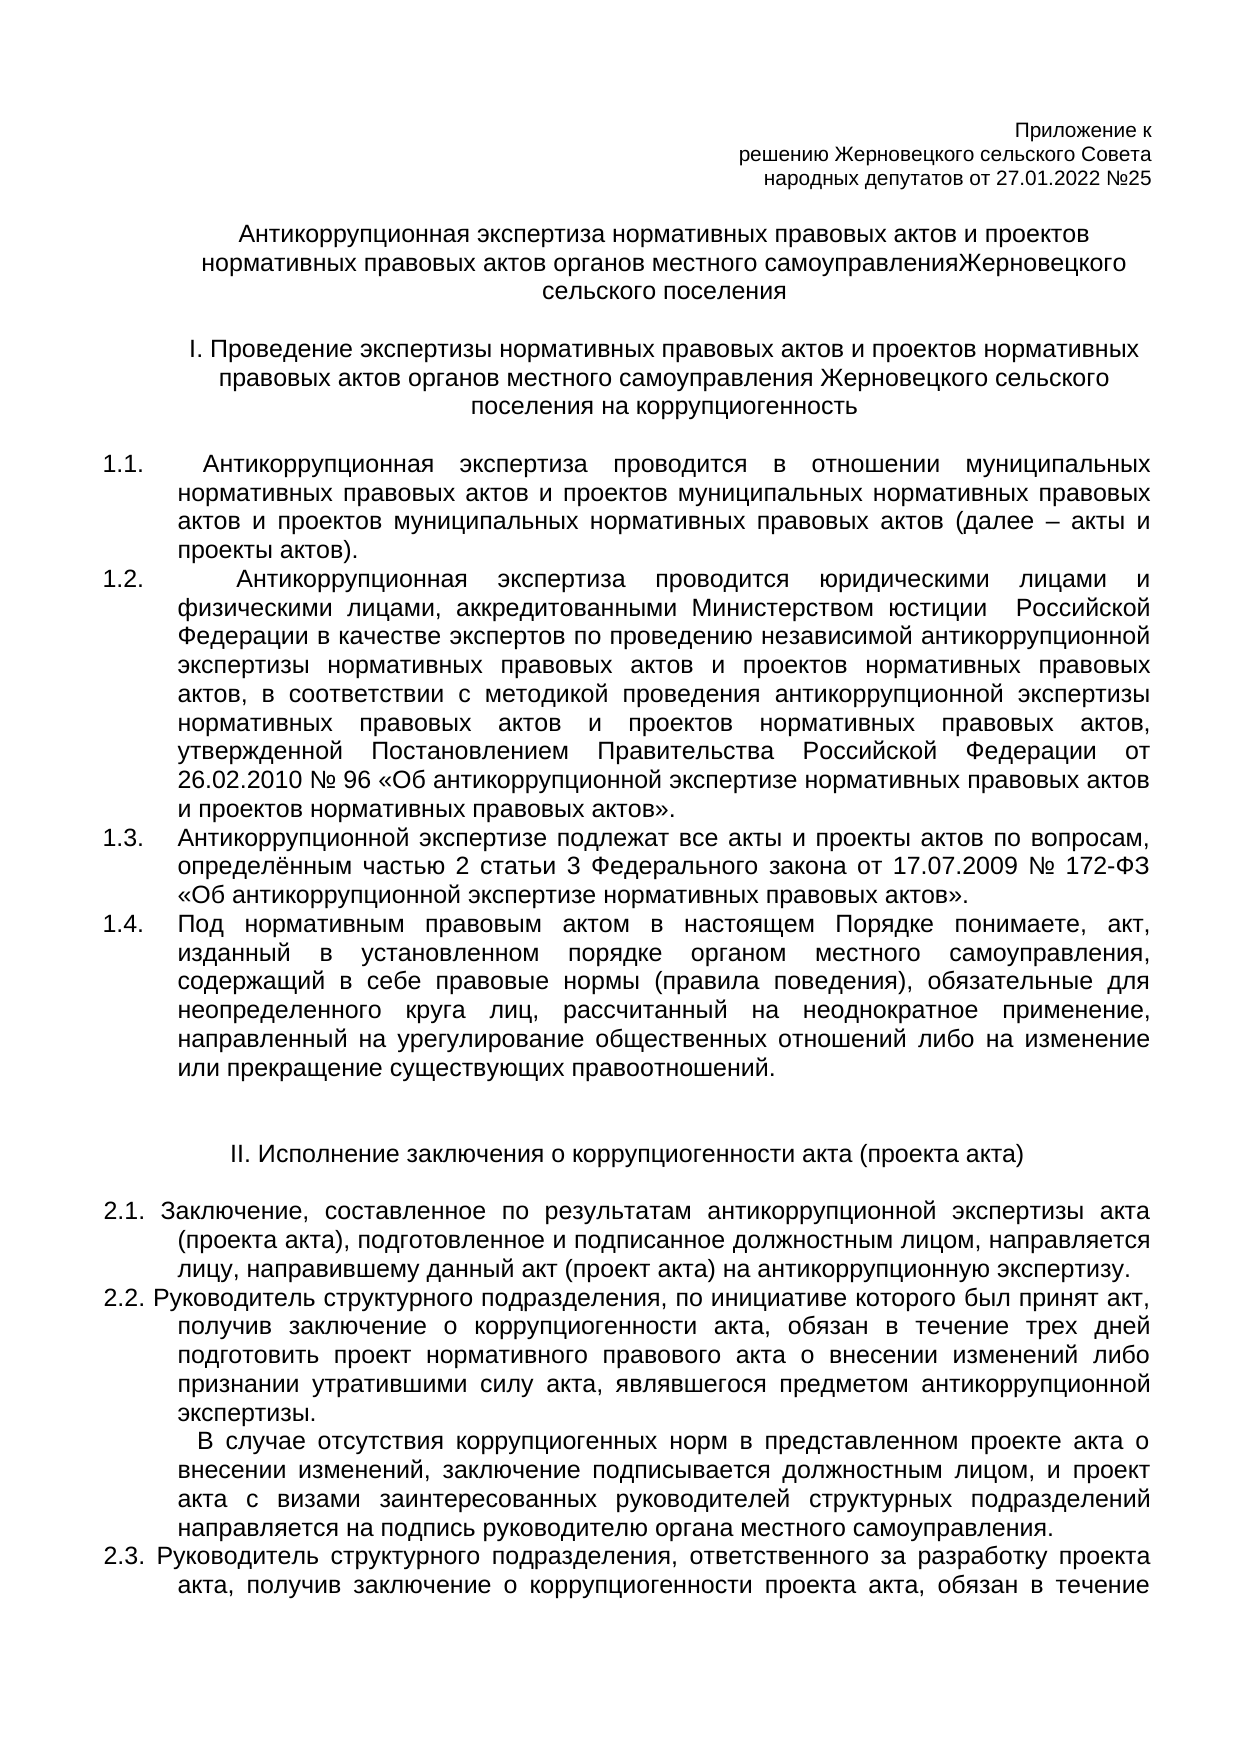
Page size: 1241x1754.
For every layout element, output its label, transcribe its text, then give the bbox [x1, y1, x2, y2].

text II. Исполнение заключения о коррупциогенности акта (проекта акта) [103, 1139, 1152, 1167]
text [103, 1541, 1152, 1599]
list Под нормативным правовым актом в настоящем Порядке понимаете, акт, изданный в установленном порядке органом местного самоуправления, содержащий в себе правовые нормы (правила поведения), обязательные для неопределенного круга лиц, рассчитанный на неоднократное применение, направленный на урегулирование общественных отношений либо на изменение или прекращение существующих правоотношений. [102, 909, 1152, 1081]
text решению Жерновецкого сельского Совета [177, 142, 1152, 166]
list Антикоррупционная экспертиза проводится юридическими лицами и физическими лицами, аккредитованными Министерством юстиции Российской Федерации в качестве экспертов по проведению независимой антикоррупционной экспертизы нормативных правовых актов и проектов нормативных правовых актов, в соответствии с методикой проведения антикоррупционной экспертизы нормативных правовых актов и проектов нормативных правовых актов, утвержденной Постановлением Правительства Российской Федерации от 26.02.2010 № 96 «Об антикоррупционной экспертизе нормативных правовых актов и проектов нормативных правовых актов». [102, 564, 1152, 822]
text народных депутатов от 27.01.2022 №25 [177, 166, 1152, 190]
text Приложение к [177, 118, 1152, 142]
text I. Проведение экспертизы нормативных правовых актов и проектов нормативных правовых актов органов местного самоуправления Жерновецкого сельского поселения на коррупциогенность [177, 334, 1152, 420]
text 2.2. Руководитель структурного подразделения, по инициативе которого был принят акт, получив заключение о коррупциогенности акта, обязан в течение трех дней подготовить проект нормативного правового акта о внесении изменений либо признании утратившими силу акта, являвшегося предметом антикоррупционной экспертизы. [103, 1282, 1152, 1426]
text 2.1. Заключение, составленное по результатам антикоррупционной экспертизы акта (проекта акта), подготовленное и подписанное должностным лицом, направляется лицу, направившему данный акт (проект акта) на антикоррупционную экспертизу. [103, 1196, 1152, 1282]
text В случае отсутствия коррупциогенных норм в представленном проекте акта о внесении изменений, заключение подписывается должностным лицом, и проект акта с визами заинтересованных руководителей структурных подразделений направляется на подпись руководителю органа местного самоуправления. [103, 1426, 1152, 1541]
list Антикоррупционная экспертиза проводится в отношении муниципальных нормативных правовых актов и проектов муниципальных нормативных правовых актов и проектов муниципальных нормативных правовых актов (далее – акты и проекты актов). [102, 449, 1152, 564]
text Антикоррупционная экспертиза нормативных правовых актов и проектов нормативных правовых актов органов местного самоуправленияЖерновецкого сельского поселения [177, 219, 1152, 305]
list Антикоррупционной экспертизе подлежат все акты и проекты актов по вопросам, определённым частью 2 статьи 3 Федерального закона от 17.07.2009 № 172-ФЗ «Об антикоррупционной экспертизе нормативных правовых актов». [102, 822, 1152, 909]
